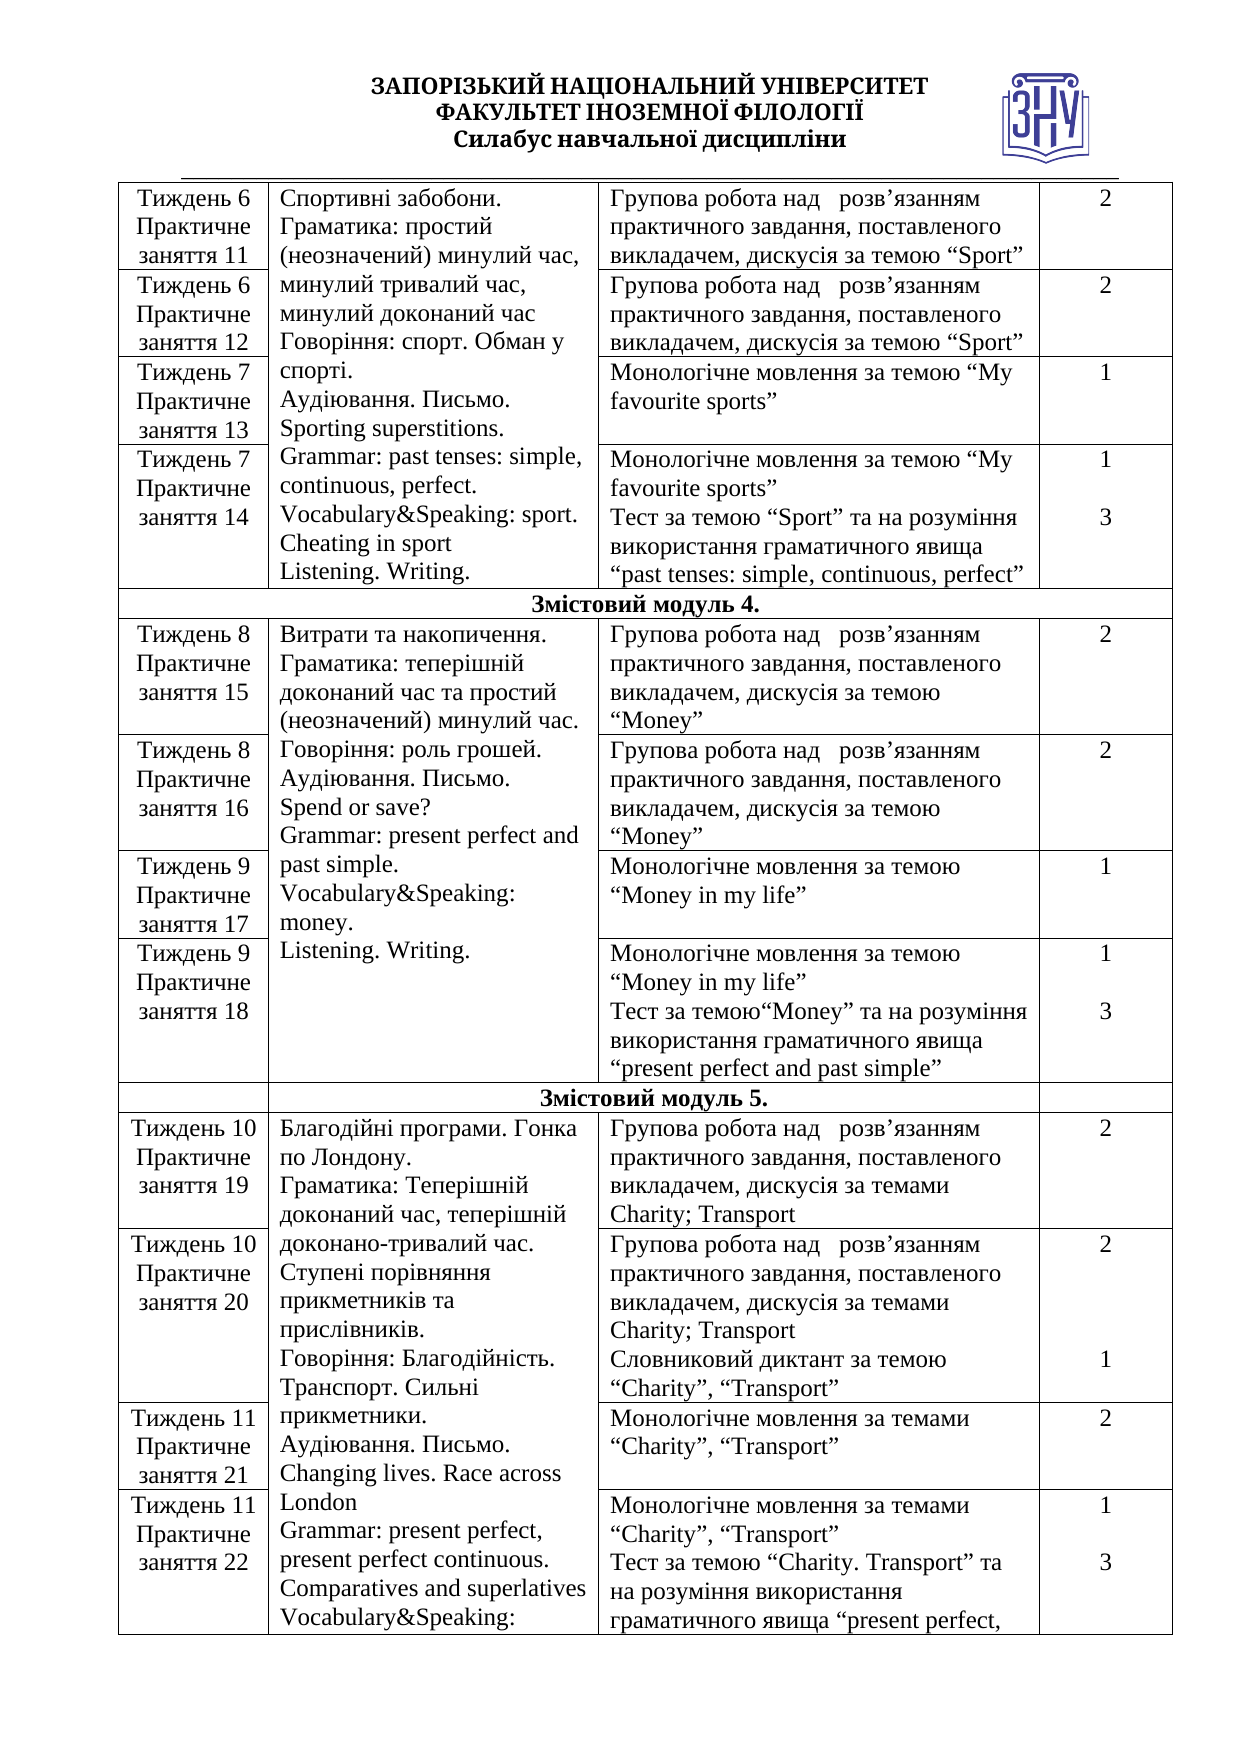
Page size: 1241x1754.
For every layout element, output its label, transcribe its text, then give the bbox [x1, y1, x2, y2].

picture [1002, 73, 1090, 164]
table_cell Тиждень 8 Практичне заняття 16 [119, 735, 268, 850]
table_cell Тиждень 6 Практичне заняття 12 [119, 270, 268, 356]
table_cell Тиждень 11 Практичне заняття 22 [119, 1490, 268, 1634]
table_cell [1040, 1083, 1172, 1112]
table_cell Групова робота над розв’язанням практичного завдання, поставленого викладачем, дискусія за темою “Sport” [599, 270, 1039, 356]
table_cell Змістовий модуль 5. [269, 1083, 1039, 1112]
table_cell Благодійні програми. Гонка по Лондону. Граматика: Теперішній доконаний час, теперішній доконано-тривалий час. Ступені порівняння прикметників та прислівників. Говоріння: Благодійність. Транспорт. Сильні прикметники. Аудіювання. Письмо. Changing lives. Race across London Grammar: present perfect, present perfect continuous. Comparatives and superlatives Vocabulary&Speaking: Charity. Transport. Strong adjectives Listening. Writing. [269, 1113, 598, 1634]
table_cell Монологічне мовлення за темами “Charity”, “Transport” [599, 1403, 1039, 1489]
table_cell Тиждень 10 Практичне заняття 20 [119, 1229, 268, 1402]
table_cell 1 3 [1040, 939, 1172, 1082]
table_cell Монологічне мовлення за темою “My favourite sports” Тест за темою “Sport” та на розуміння використання граматичного явища “past tenses: simple, continuous, perfect” [599, 445, 1039, 588]
table_cell 2 [1040, 183, 1172, 269]
table_cell 1 3 [1040, 445, 1172, 588]
table_cell Групова робота над розв’язанням практичного завдання, поставленого викладачем, дискусія за темою “Money” [599, 619, 1039, 734]
table_cell Монологічне мовлення за темою “My favourite sports” [599, 357, 1039, 443]
table_cell Змістовий модуль 4. [119, 589, 1172, 618]
table_cell 2 1 [1040, 1229, 1172, 1402]
table_cell Монологічне мовлення за темою “Money in my life” [599, 851, 1039, 937]
table_cell Групова робота над розв’язанням практичного завдання, поставленого викладачем, дискусія за темами Charity; Transport [599, 1113, 1039, 1228]
table_cell Витрати та накопичення. Граматика: теперішній доконаний час та простий (неозначений) минулий час. Говоріння: роль грошей. Аудіювання. Письмо. Spend or save? Grammar: present perfect and past simple. Vocabulary&Speaking: money. Listening. Writing. [269, 619, 598, 1082]
table_cell 1 3 [1040, 1490, 1172, 1634]
table_cell Монологічне мовлення за темою “Money in my life” Тест за темою“Money” та на розуміння використання граматичного явища “present perfect and past simple” [599, 939, 1039, 1082]
table_cell Тиждень 10 Практичне заняття 19 [119, 1113, 268, 1228]
table_cell Групова робота над розв’язанням практичного завдання, поставленого викладачем, дискусія за темами Charity; Transport Словниковий диктант за темою “Charity”, “Transport” [599, 1229, 1039, 1402]
table_cell Групова робота над розв’язанням практичного завдання, поставленого викладачем, дискусія за темою “Sport” [599, 183, 1039, 269]
table_cell [119, 1083, 268, 1112]
table_cell 2 [1040, 735, 1172, 850]
table_cell Тиждень 6 Практичне заняття 11 [119, 183, 268, 269]
table_cell 2 [1040, 1403, 1172, 1489]
table_cell Тиждень 9 Практичне заняття 18 [119, 939, 268, 1082]
table_cell 2 [1040, 1113, 1172, 1228]
table_cell Спортивні забобони. Граматика: простий (неозначений) минулий чаc, минулий тривалий час, минулий доконаний час Говоріння: спорт. Обман у спорті. Аудіювання. Письмо. Sporting superstitions. Grammar: past tenses: simple, continuous, perfect. Vocabulary&Speaking: sport. Cheating in sport Listening. Writing. [269, 183, 598, 588]
table_cell 2 [1040, 270, 1172, 356]
table_cell Тиждень 9 Практичне заняття 17 [119, 851, 268, 937]
table_cell Тиждень 11 Практичне заняття 21 [119, 1403, 268, 1489]
table_cell Тиждень 8 Практичне заняття 15 [119, 619, 268, 734]
table_cell Групова робота над розв’язанням практичного завдання, поставленого викладачем, дискусія за темою “Money” [599, 735, 1039, 850]
table_cell Тиждень 7 Практичне заняття 13 [119, 357, 268, 443]
table_cell 1 [1040, 357, 1172, 443]
table_cell Тиждень 7 Практичне заняття 14 [119, 445, 268, 588]
table_cell 1 [1040, 851, 1172, 937]
table_cell 2 [1040, 619, 1172, 734]
